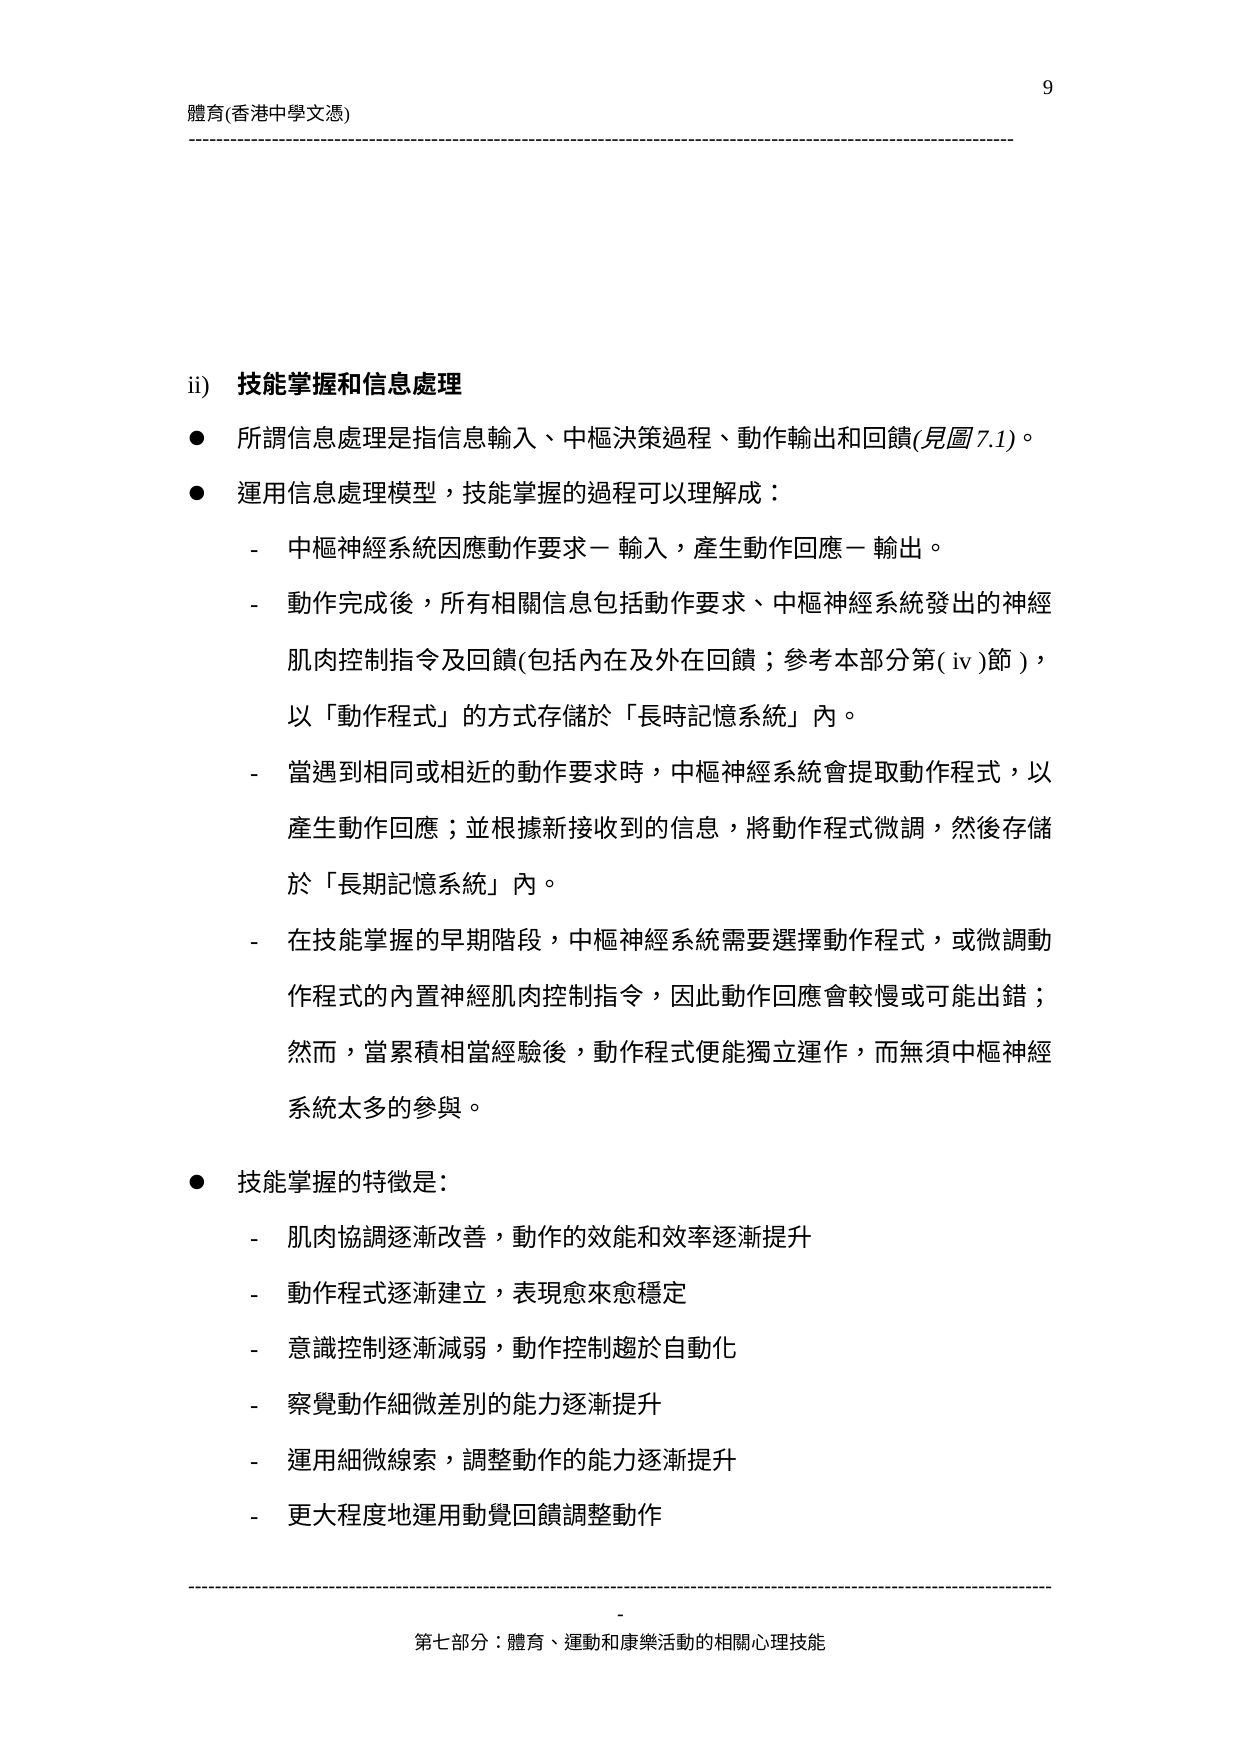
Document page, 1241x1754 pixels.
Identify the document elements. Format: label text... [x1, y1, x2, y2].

list 察覺動作細微差別的能力逐漸提升 [250, 1384, 1053, 1421]
list 技能掌握和信息處理 [187, 364, 1053, 401]
list 意識控制逐漸減弱，動作控制趨於自動化 [250, 1328, 1053, 1366]
list 所謂信息處理是指信息輸入、中樞決策過程、動作輸出和回饋(見圖7.1)。 [187, 419, 1053, 455]
list 動作完成後，所有相關信息包括動作要求、中樞神經系統發出的神經肌肉控制指令及回饋(包括內在及外在回饋；參考本部分第( iv )節 )，以「動作程式」的方式存儲於「長時記憶系統」內。 [250, 583, 1053, 733]
list 當遇到相同或相近的動作要求時，中樞神經系統會提取動作程式，以產生動作回應；並根據新接收到的信息，將動作程式微調，然後存儲於「長期記憶系統」內。 [250, 751, 1053, 901]
list 動作程式逐漸建立，表現愈來愈穩定 [250, 1273, 1053, 1310]
list 技能掌握的特徵是： [187, 1163, 1053, 1199]
list 肌肉協調逐漸改善，動作的效能和效率逐漸提升 [250, 1217, 1053, 1254]
list 更大程度地運用動覺回饋調整動作 [250, 1495, 1053, 1533]
list 在技能掌握的早期階段，中樞神經系統需要選擇動作程式，或微調動作程式的內置神經肌肉控制指令，因此動作回應會較慢或可能出錯；然而，當累積相當經驗後，動作程式便能獨立運作，而無須中樞神經系統太多的參與。 [250, 919, 1053, 1126]
list 中樞神經系統因應動作要求－ 輸入，產生動作回應－ 輸出。 [250, 528, 1053, 565]
list 運用信息處理模型，技能掌握的過程可以理解成： [187, 473, 1053, 509]
list 運用細微線索，調整動作的能力逐漸提升 [250, 1439, 1053, 1477]
